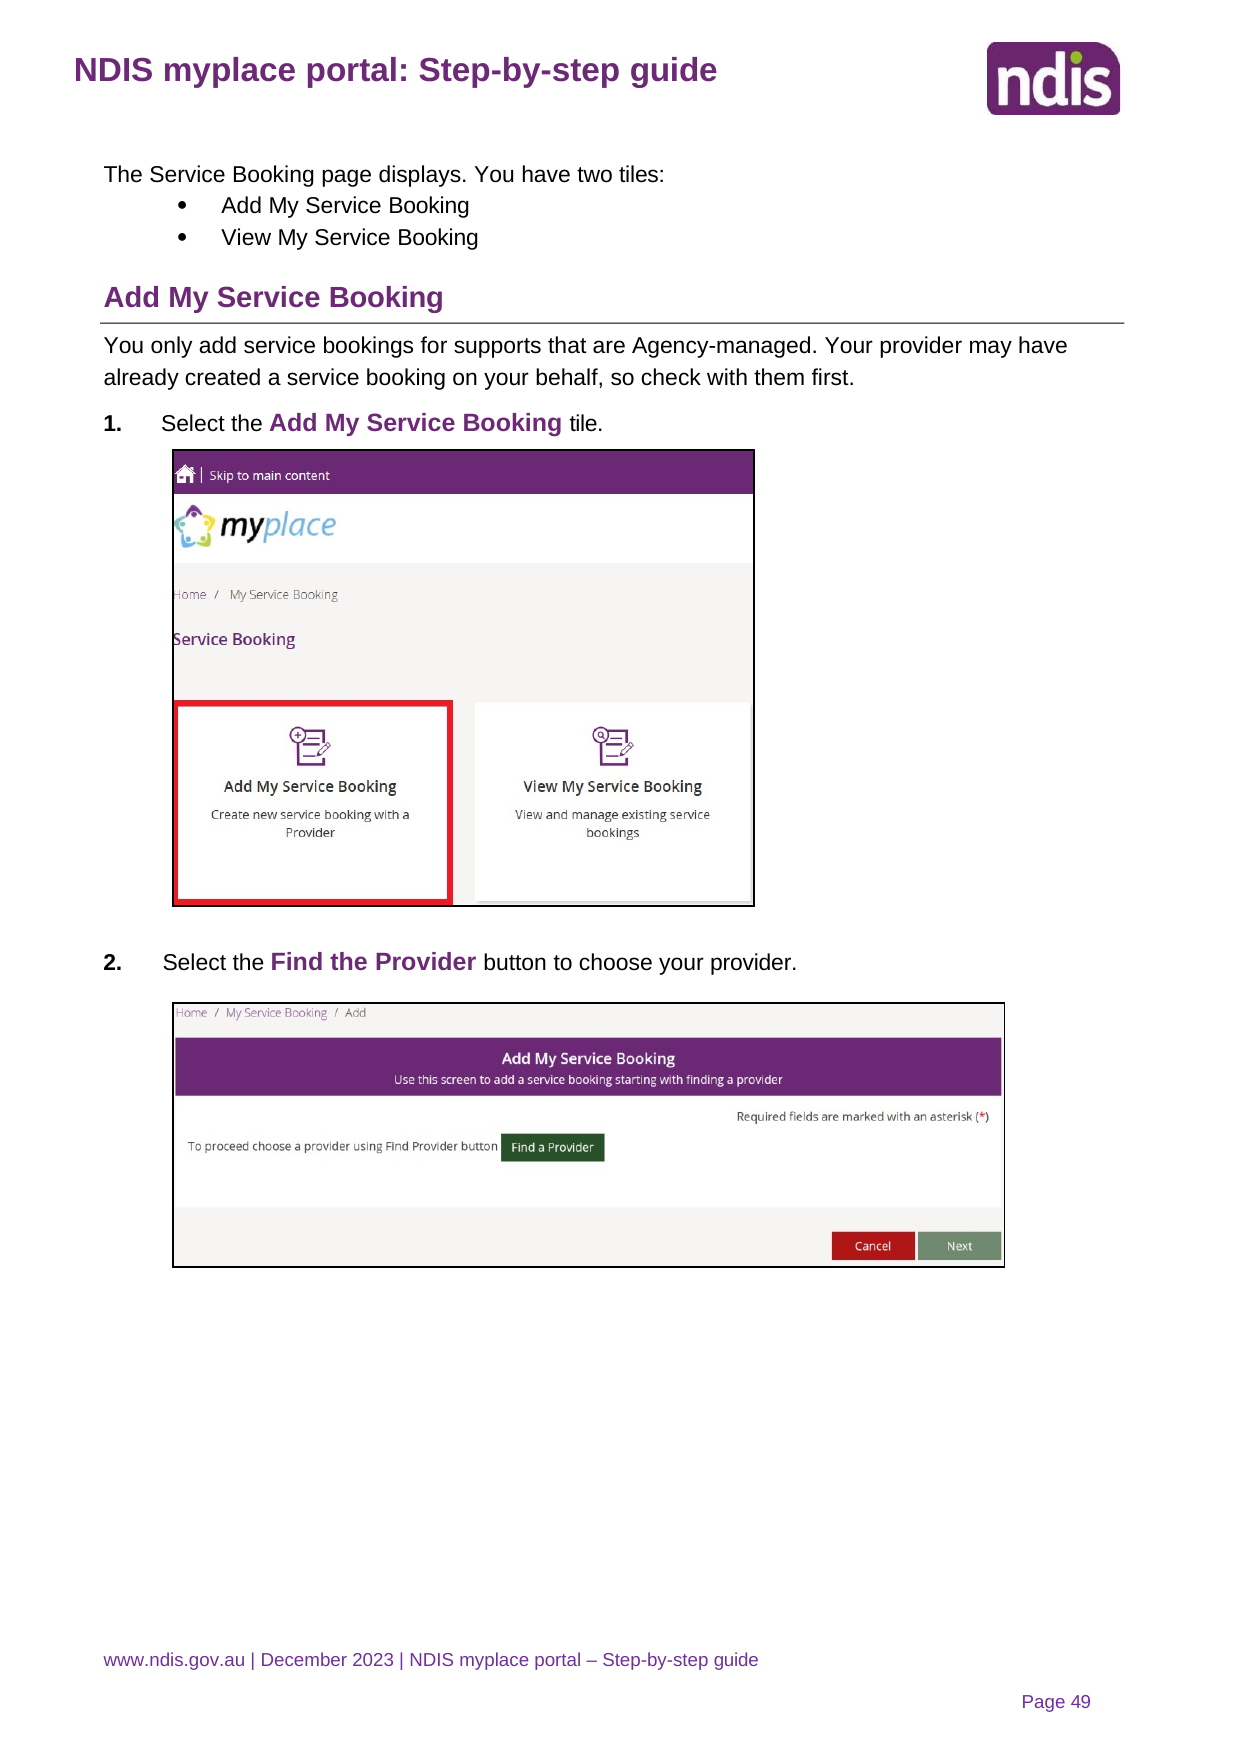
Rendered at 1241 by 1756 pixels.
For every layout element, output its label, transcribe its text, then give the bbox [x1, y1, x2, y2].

picture [987, 42, 1121, 115]
picture [174, 451, 753, 905]
text You only add service bookings for supports that are Agency-managed. Your provider may have already created a service booking on your behalf, so check with them first. [103, 332, 1113, 390]
list Select the Find the Provider button to choose your provider. [103, 947, 1136, 976]
list View My Service Booking [178, 224, 1136, 250]
list Select the Add My Service Booking tile. [103, 408, 1136, 437]
list Add My Service Booking [178, 192, 1136, 219]
picture [174, 1004, 1004, 1266]
text The Service Booking page displays. You have two tiles: [103, 161, 1136, 187]
subtitle Add My Service Booking [103, 280, 1136, 313]
